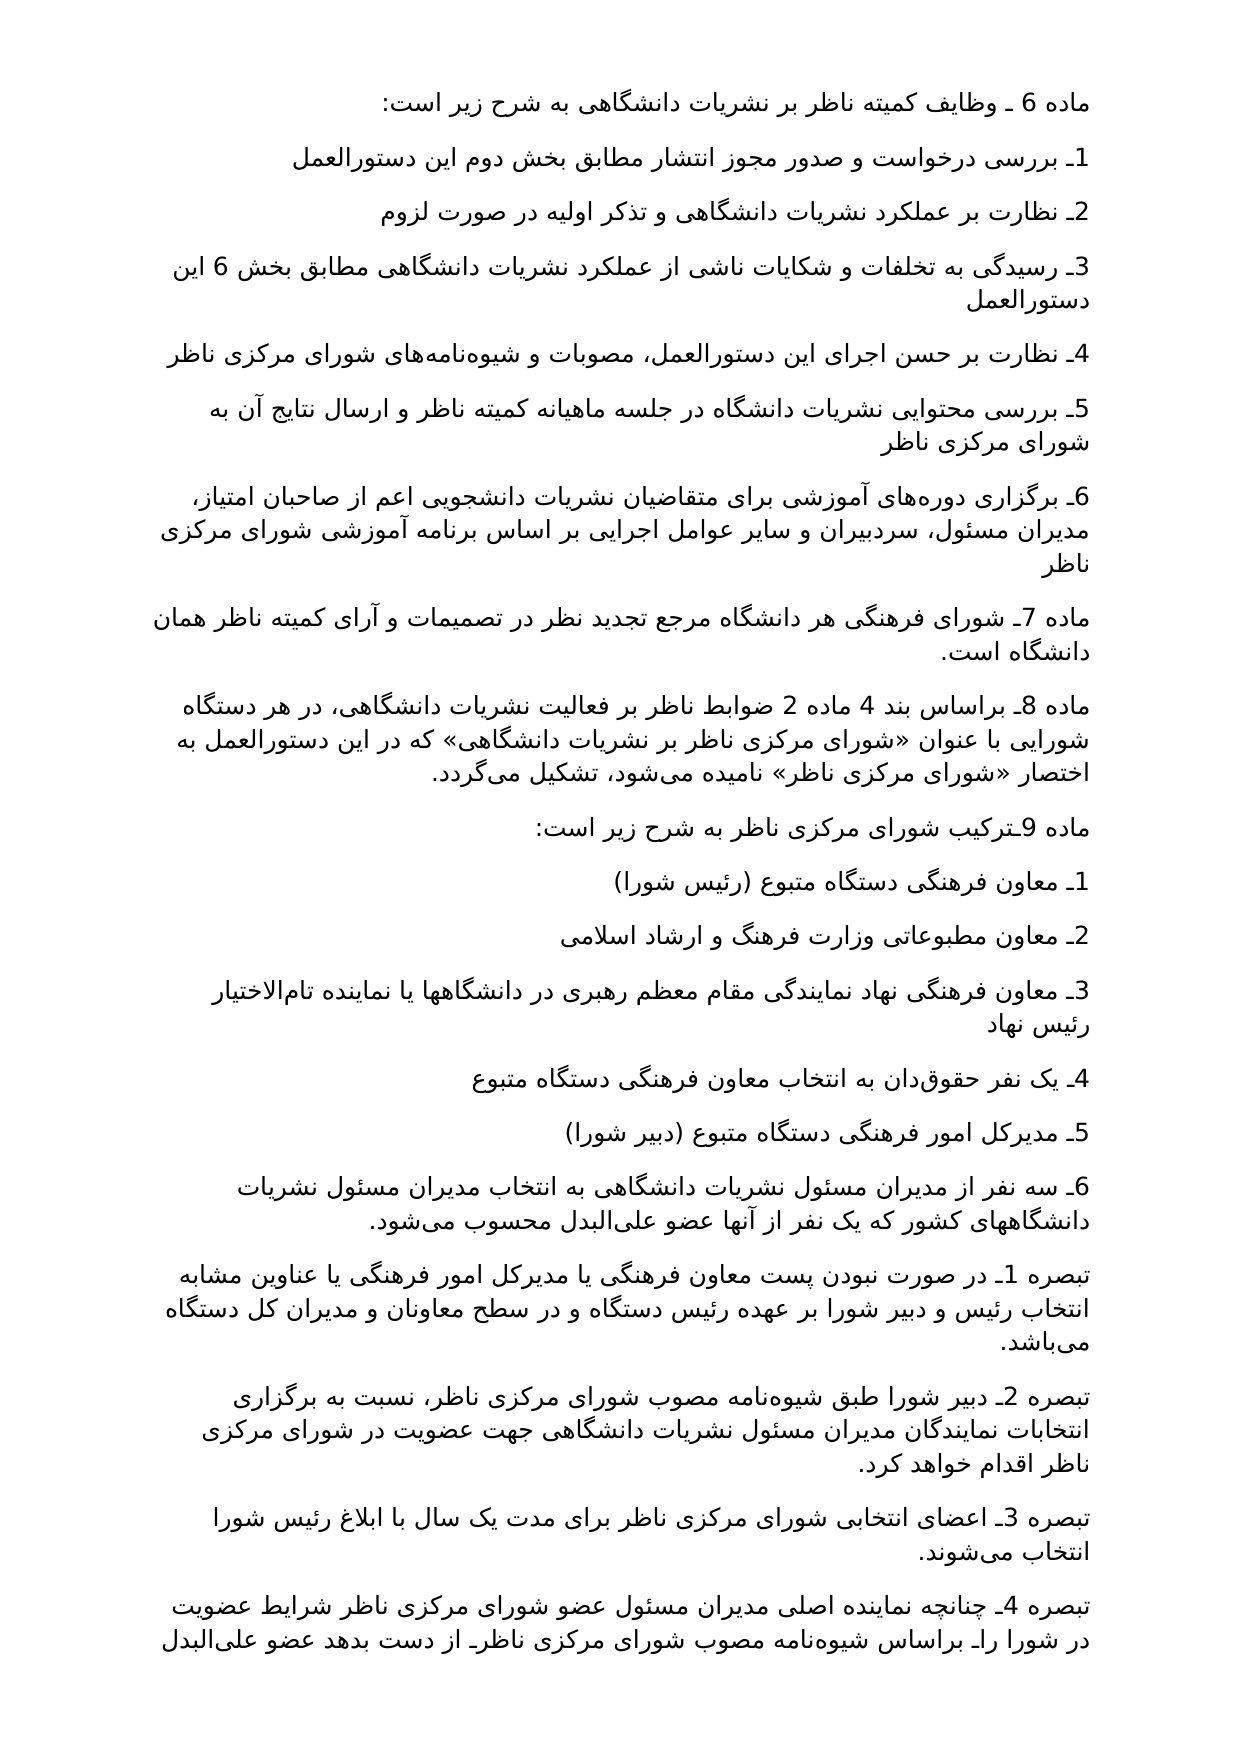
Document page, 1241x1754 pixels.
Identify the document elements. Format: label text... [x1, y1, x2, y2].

text 3ـ معاون فرهنگی نهاد نمایندگی مقام معظم رهبری در دانشگاهها یا نماینده تام‌الاختیار رئیس نهاد [150, 976, 1090, 1039]
text 2ـ معاون مطبوعاتی وزارت فرهنگ و ارشاد اسلامی [150, 922, 1090, 951]
text 6ـ برگزاری دوره‌های آموزشی برای متقاضیان نشریات دانشجویی اعم از صاحبان امتیاز، مدیران مسئول، سردبیران و سایر عوامل اجرایی بر اساس برنامه آموزشی شورای مرکزی ناظر [150, 482, 1090, 578]
text 5ـ مدیرکل امور فرهنگی دستگاه متبوع (دبیر شورا) [150, 1118, 1090, 1147]
text ماده 7ـ شورای فرهنگی هر دانشگاه مرجع تجدید نظر در تصمیمات و آرای کمیته ناظر همان دانشگاه است. [150, 603, 1090, 666]
text تبصره 2ـ دبیر شورا طبق شیوه‌نامه مصوب شورای مرکزی ناظر، نسبت به برگزاری انتخابات نمایندگان مدیران مسئول نشریات دانشگاهی جهت عضویت در شورای مرکزی ناظر اقدام خواهد کرد. [150, 1382, 1090, 1478]
text 4ـ نظارت بر حسن اجرای این دستورالعمل، مصوبات و شیوه‌نامه‌های شورای مرکزی ناظر [150, 340, 1090, 369]
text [150, 1591, 1090, 1654]
text ماده 6 ـ وظایف کمیته ناظر بر نشریات دانشگاهی به شرح زیر است: [150, 89, 1090, 118]
text 1ـ بررسی درخواست و صدور مجوز انتشار مطابق بخش دوم این دستورالعمل [150, 143, 1090, 172]
text ماده 8‌ـ براساس بند 4 ماده 2 ضوابط ناظر بر فعالیت نشریات دانشگاهی، در هر دستگاه شورایی با عنوان «شورای مرکزی ناظر بر نشریات دانشگاهی» که در این دستورالعمل به اختصار «شورای مرکزی ناظر» نامیده می‌شود، تشکیل می‌گردد. [150, 691, 1090, 788]
text 4ـ یک نفر حقوق‌دان به انتخاب معاون فرهنگی دستگاه متبوع [150, 1064, 1090, 1093]
text 6ـ سه نفر از مدیران مسئول نشریات دانشگاهی به انتخاب مدیران مسئول نشریات دانشگاههای کشور که یک نفر از آنها عضو علی‌البدل محسوب می‌شود. [150, 1173, 1090, 1235]
text 2ـ نظارت بر عملکرد نشریات دانشگاهی و تذکر اولیه در صورت لزوم [150, 197, 1090, 227]
text 5ـ بررسی محتوایی نشریات دانشگاه در جلسه ماهیانه کمیته ناظر و ارسال نتایج آن به شورای مرکزی ناظر [150, 394, 1090, 457]
text تبصره 3ـ اعضای انتخابی شورای مرکزی ناظر برای مدت یک سال با ابلاغ رئیس شورا انتخاب می‌شوند. [150, 1503, 1090, 1566]
text 1ـ معاون فرهنگی دستگاه متبوع (رئیس شورا) [150, 867, 1090, 896]
text تبصره 1ـ در صورت نبودن پست معاون فرهنگی یا مدیرکل امور فرهنگی یا عناوین مشابه انتخاب رئیس و دبیر شورا بر عهده رئیس دستگاه و در سطح معاونان و مدیران کل دستگاه می‌باشد. [150, 1261, 1090, 1357]
text 3ـ رسیدگی به تخلفات و شکایات ناشی از عملکرد نشریات دانشگاهی مطابق بخش 6 این دستورالعمل [150, 252, 1090, 314]
text ماده 9ـترکیب شورای مرکزی ناظر به شرح زیر است: [150, 813, 1090, 842]
